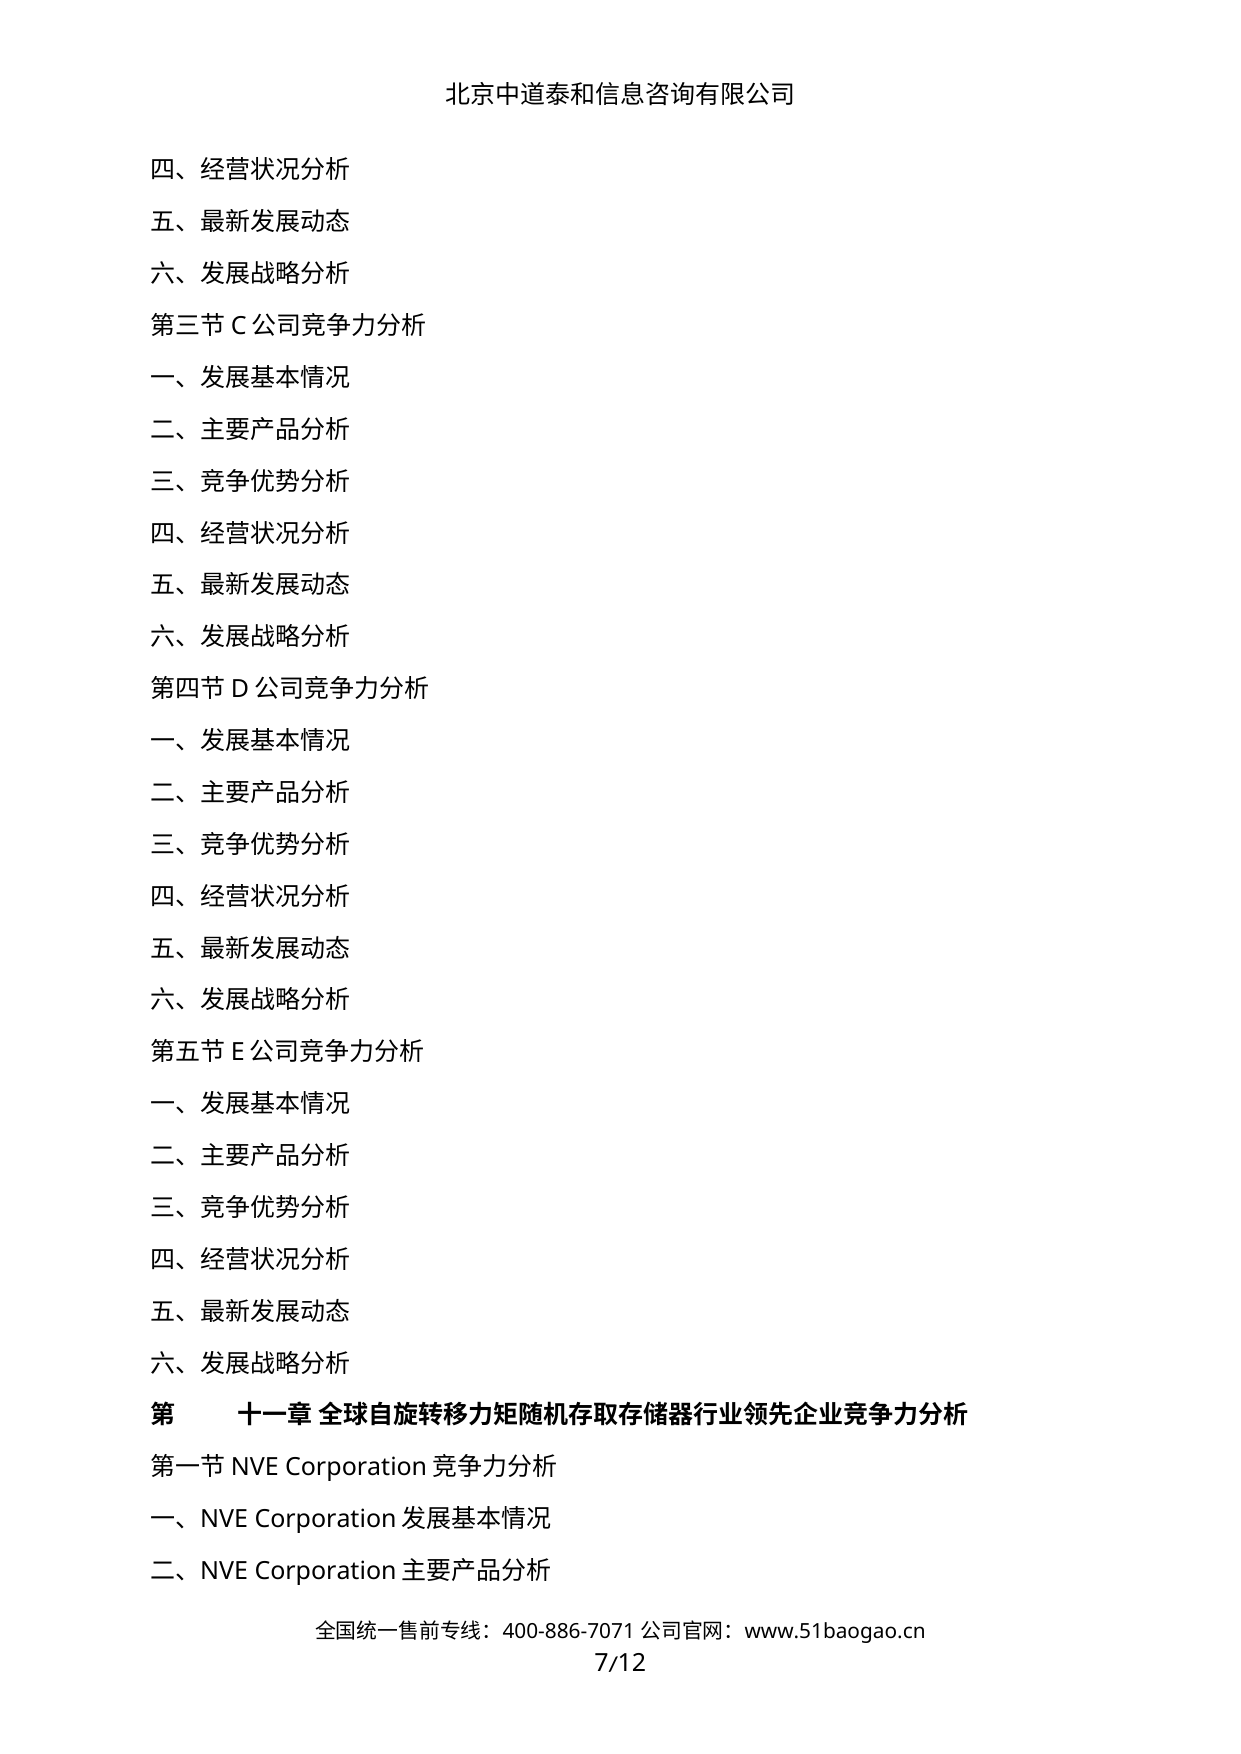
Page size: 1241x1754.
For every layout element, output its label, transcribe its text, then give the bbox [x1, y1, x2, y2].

text 四、经营状况分析 [150, 513, 1090, 549]
text 第一节 NVE Corporation竞争力分析 [150, 1447, 1090, 1483]
text 四、经营状况分析 [150, 150, 1090, 186]
text 六、发展战略分析 [150, 980, 1090, 1016]
text 四、经营状况分析 [150, 876, 1090, 912]
text 五、最新发展动态 [150, 202, 1090, 238]
text 第三节 C公司竞争力分析 [150, 306, 1090, 342]
text 二、主要产品分析 [150, 1136, 1090, 1172]
text 一、NVE Corporation发展基本情况 [150, 1499, 1090, 1535]
text 四、经营状况分析 [150, 1239, 1090, 1276]
text 五、最新发展动态 [150, 928, 1090, 964]
text 六、发展战略分析 [150, 617, 1090, 653]
text 六、发展战略分析 [150, 254, 1090, 290]
text 三、竞争优势分析 [150, 461, 1090, 497]
text 二、NVE Corporation主要产品分析 [150, 1551, 1090, 1587]
text 二、主要产品分析 [150, 772, 1090, 809]
text 五、最新发展动态 [150, 1291, 1090, 1327]
text 一、发展基本情况 [150, 1084, 1090, 1120]
text 第四节 D公司竞争力分析 [150, 669, 1090, 705]
text 五、最新发展动态 [150, 565, 1090, 601]
text 二、主要产品分析 [150, 409, 1090, 446]
text 三、竞争优势分析 [150, 1187, 1090, 1224]
text 一、发展基本情况 [150, 721, 1090, 757]
text 第五节 E公司竞争力分析 [150, 1032, 1090, 1068]
text 六、发展战略分析 [150, 1343, 1090, 1379]
text 三、竞争优势分析 [150, 824, 1090, 861]
text 第 十一章 全球自旋转移力矩随机存取存储器行业领先企业竞争力分析 [150, 1395, 1090, 1431]
text 一、发展基本情况 [150, 357, 1090, 394]
